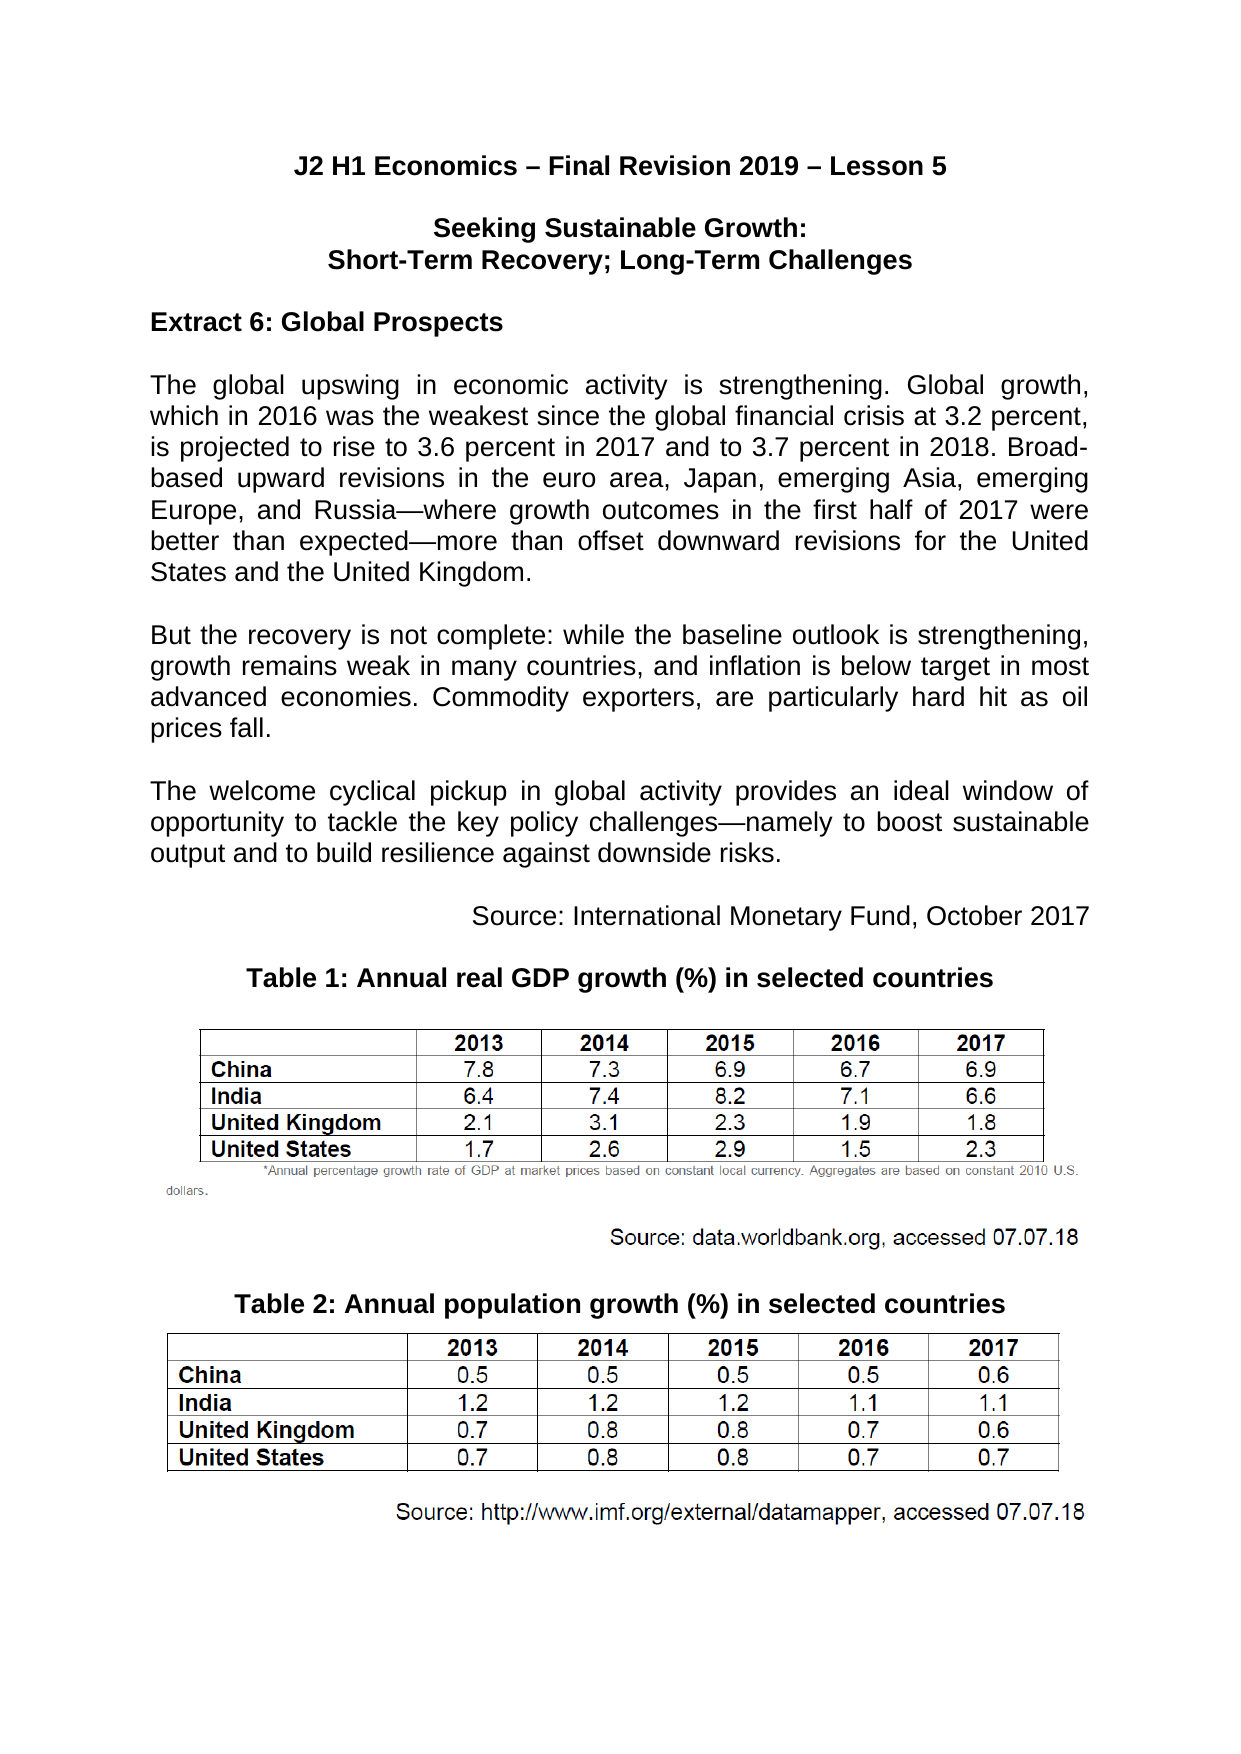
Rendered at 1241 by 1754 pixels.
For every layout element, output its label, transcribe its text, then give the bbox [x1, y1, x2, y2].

picture [150, 1319, 1091, 1537]
text Extract 6: Global Prospects [150, 306, 1090, 337]
text J2 H1 Economics – Final Revision 2019 – Lesson 5 [150, 150, 1090, 181]
text Source: International Monetary Fund, October 2017 [150, 900, 1090, 931]
text But the recovery is not complete: while the baseline outlook is strengthening, growth remains weak in many countries, and inflation is below target in most advanced economies. Commodity exporters, are particularly hard hit as oil prices fall. [150, 619, 1090, 744]
text Short-Term Recovery; Long-Term Challenges [150, 244, 1090, 275]
text The global upswing in economic activity is strengthening. Global growth, which in 2016 was the weakest since the global financial crisis at 3.2 percent, is projected to rise to 3.6 percent in 2017 and to 3.7 percent in 2018. Broad-based upward revisions in the euro area, Japan, emerging Asia, emerging Europe, and Russia—where growth outcomes in the first half of 2017 were better than expected—more than offset downward revisions for the United States and the United Kingdom. [150, 369, 1090, 587]
picture [150, 1025, 1091, 1257]
text Table 1: Annual real GDP growth (%) in selected countries [150, 962, 1090, 994]
text Table 2: Annual population growth (%) in selected countries [150, 1288, 1090, 1319]
text The welcome cyclical pickup in global activity provides an ideal window of opportunity to tackle the key policy challenges—namely to boost sustainable output and to build resilience against downside risks. [150, 775, 1090, 869]
text Seeking Sustainable Growth: [150, 212, 1090, 244]
